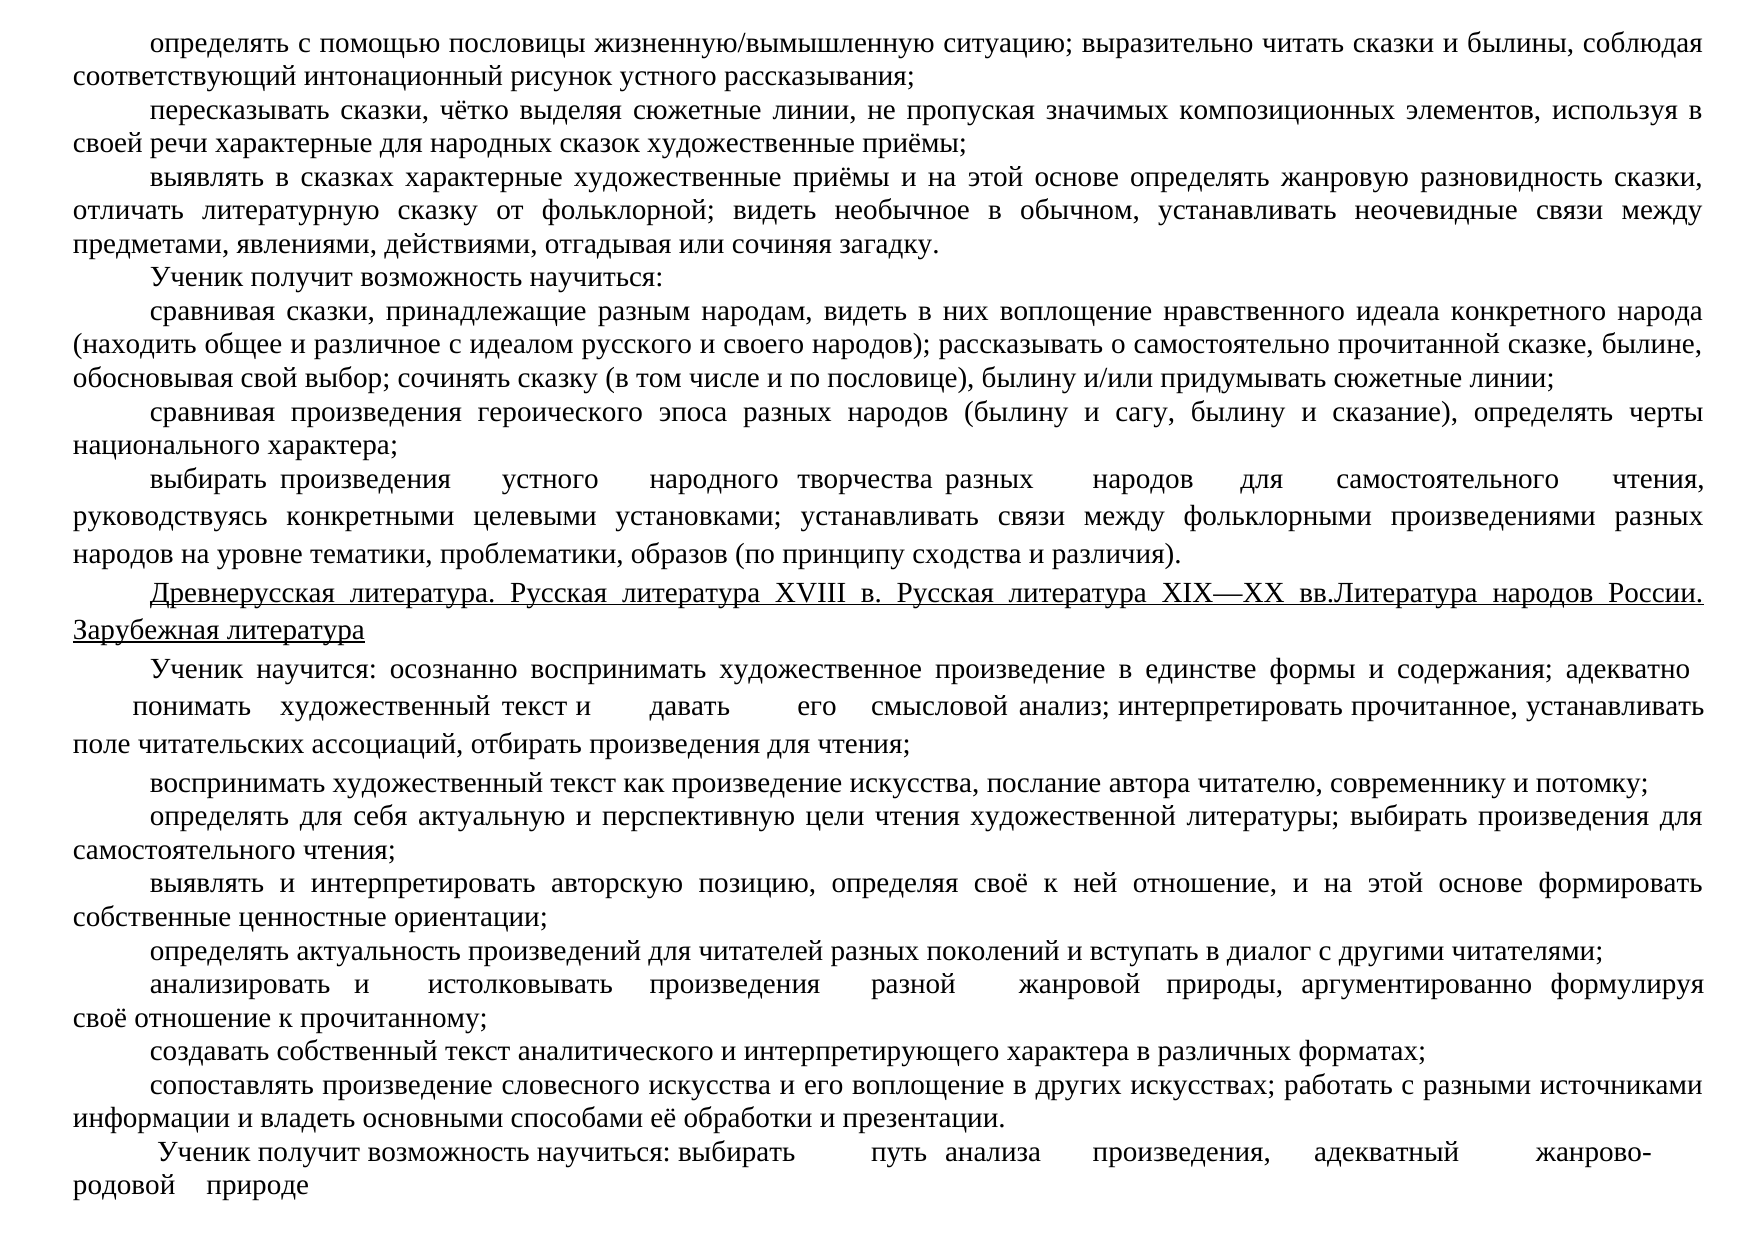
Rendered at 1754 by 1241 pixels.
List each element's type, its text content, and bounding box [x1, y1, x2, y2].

text воспринимать художественный текст как произведение искусства, послание автора читателю, современнику и потомку; [73, 765, 1704, 798]
text выбирать произведения устного народного творчества разных народов для самостоятельного чтения, руководствуясь конкретными целевыми установками; устанавливать связи между фольклорными произведениями разных народов на уровне тематики, проблематики, образов (по принципу сходства и различия). [73, 461, 1705, 569]
text определять с помощью пословицы жизненную/вымышленную ситуацию; выразительно читать сказки и былины, соблюдая соответствующий интонационный рисунок устного рассказывания; [73, 25, 1704, 92]
text определять актуальность произведений для читателей разных поколений и вступать в диалог с другими читателями; [73, 933, 1704, 966]
text Ученик научится: осознанно воспринимать художественное произведение в единстве формы и содержания; адекватно понимать художественный текст и давать его смысловой анализ; интерпретировать прочитанное, устанавливать поле читательских ассоциаций, отбирать произведения для чтения; [73, 651, 1705, 759]
text выявлять в сказках характерные художественные приёмы и на этой основе определять жанровую разновидность сказки, отличать литературную сказку от фольклорной; видеть необычное в обычном, устанавливать неочевидные связи между предметами, явлениями, действиями, отгадывая или сочиняя загадку. [73, 159, 1704, 259]
text пересказывать сказки, чётко выделяя сюжетные линии, не пропуская значимых композиционных элементов, используя в своей речи характерные для народных сказок художественные приёмы; [73, 92, 1704, 159]
text выявлять и интерпретировать авторскую позицию, определяя своё к ней отношение, и на этой основе формировать собственные ценностные ориентации; [73, 866, 1704, 933]
text Древнерусская литература. Русская литература XVIII в. Русская литература XIX—XX вв.Литература народов России. Зарубежная литература [73, 575, 1705, 646]
text создавать собственный текст аналитического и интерпретирующего характера в различных форматах; [73, 1033, 1704, 1067]
text Ученик получит возможность научиться: [73, 259, 1704, 293]
text определять для себя актуальную и перспективную цели чтения художественной литературы; выбирать произведения для самостоятельного чтения; [73, 798, 1704, 866]
text сравнивая сказки, принадлежащие разным народам, видеть в них воплощение нравственного идеала конкретного народа (находить общее и различное с идеалом русского и своего народов); рассказывать о самостоятельно прочитанной сказке, былине, обосновывая свой выбор; сочинять сказку (в том числе и по пословице), былину и/или придумывать сюжетные линии; [73, 293, 1704, 394]
text сопоставлять произведение словесного искусства и его воплощение в других искусствах; работать с разными источниками информации и владеть основными способами её обработки и презентации. [73, 1067, 1704, 1134]
text Ученик получит возможность научиться: выбирать путь анализа произведения, адекватный жанрово-родовой природе [73, 1134, 1704, 1201]
text анализировать и истолковывать произведения разной жанровой природы, аргументированно формулируя своё отношение к прочитанному; [73, 966, 1704, 1033]
text сравнивая произведения героического эпоса разных народов (былину и сагу, былину и сказание), определять черты национального характера; [73, 394, 1704, 461]
